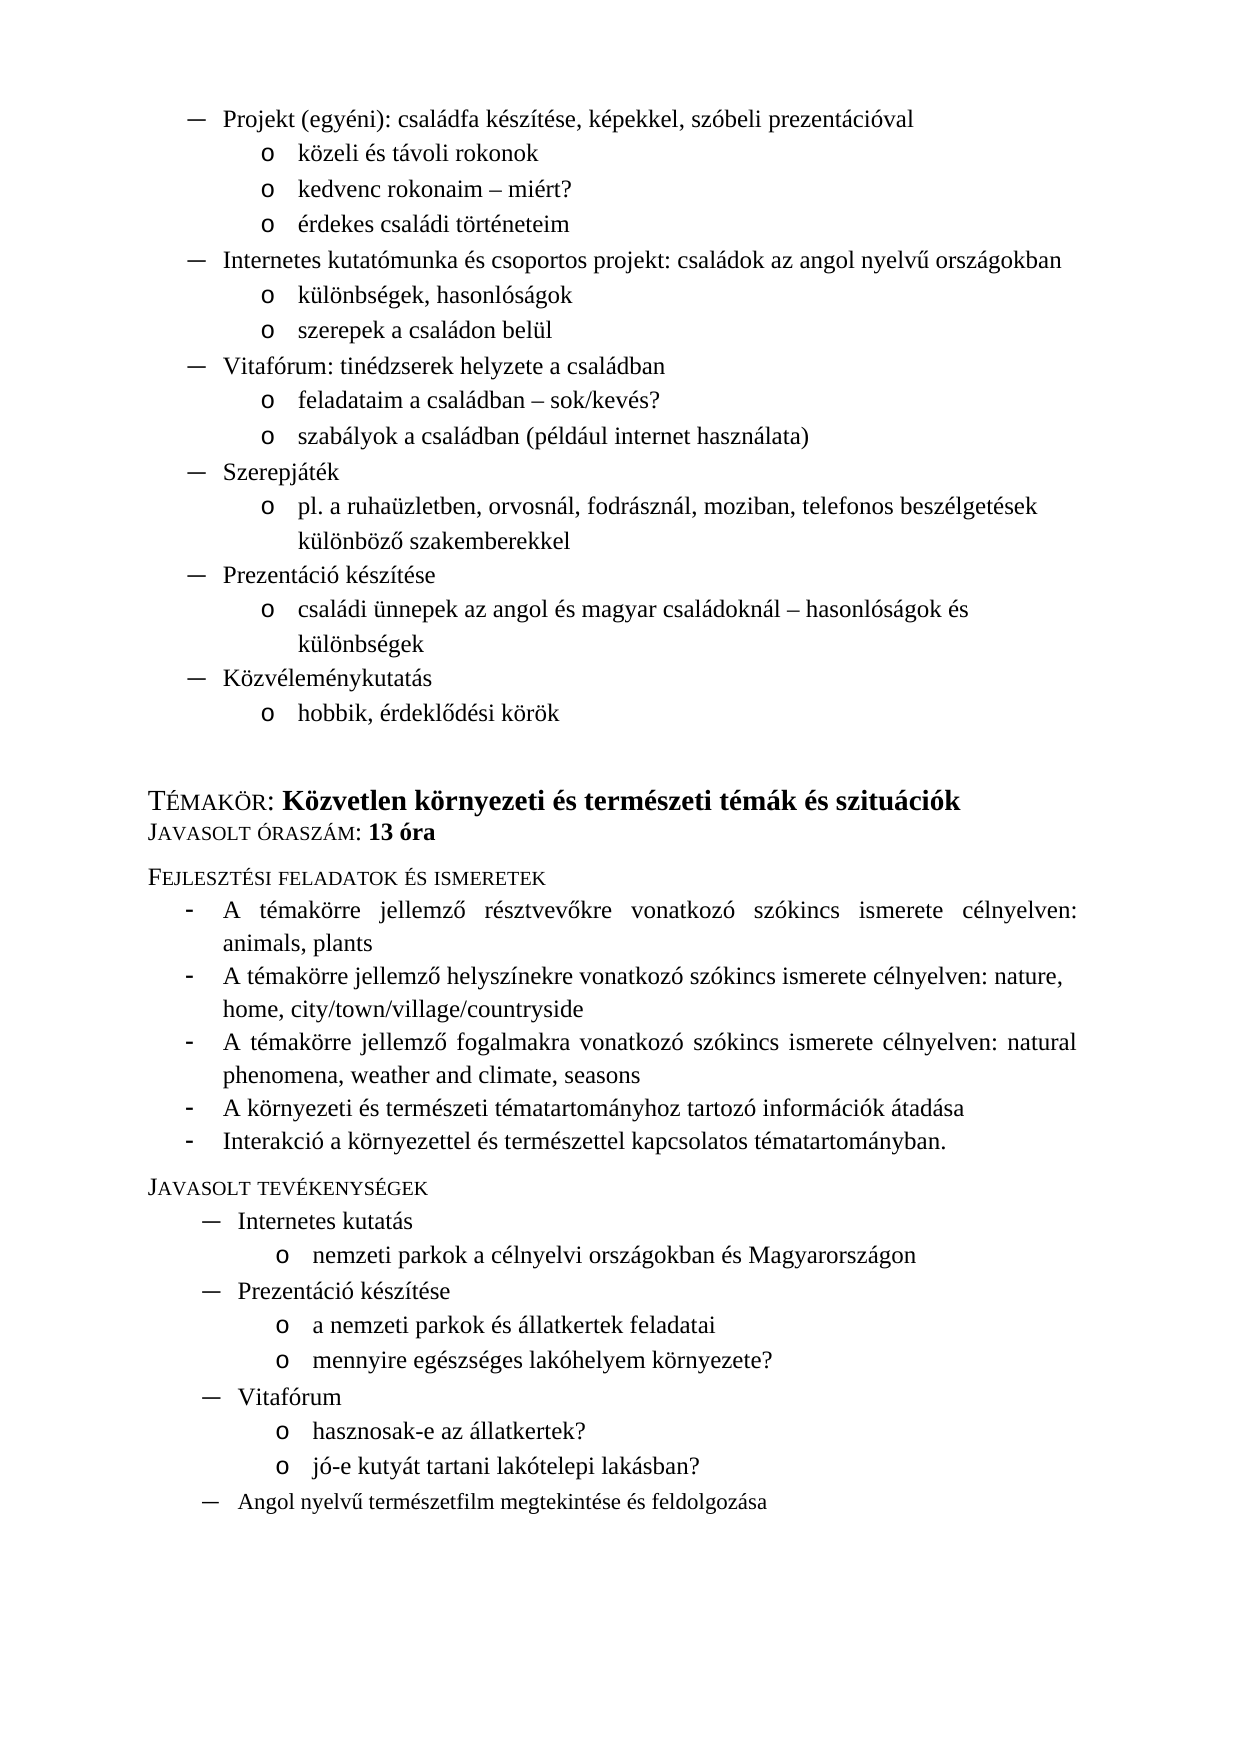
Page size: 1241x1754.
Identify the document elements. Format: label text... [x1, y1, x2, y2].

list kedvenc rokonaim – miért? [260, 174, 1078, 205]
list szabályok a családban (például internet használata) [260, 421, 1078, 452]
list szerepek a családon belül [260, 315, 1078, 346]
list hobbik, érdeklődési körök [260, 698, 1078, 728]
list Internetes kutatómunka és csoportos projekt: családok az angol nyelvű országokban [185, 245, 1078, 275]
list Vitafórum [200, 1381, 1078, 1412]
list Szerepjáték [185, 456, 1078, 487]
list Interakció a környezettel és természettel kapcsolatos tématartományban. [185, 1126, 1078, 1155]
list pl. a ruhaüzletben, orvosnál, fodrásznál, moziban, telefonos beszélgetések különböző szakemberekkel [260, 491, 1078, 555]
list feladataim a családban – sok/kevés? [260, 386, 1078, 416]
list mennyire egészséges lakóhelyem környezete? [275, 1346, 1078, 1376]
text Javasolt óraszám: 13 óra [148, 817, 1078, 845]
list a nemzeti parkok és állatkertek feladatai [275, 1310, 1078, 1341]
list A környezeti és természeti tématartományhoz tartozó információk átadása [185, 1093, 1078, 1122]
list Prezentáció készítése [200, 1275, 1078, 1306]
list Projekt (egyéni): családfa készítése, képekkel, szóbeli prezentációval [185, 103, 1078, 134]
list Prezentáció készítése [185, 559, 1078, 590]
list A témakörre jellemző helyszínekre vonatkozó szókincs ismerete célnyelven: nature, home, city/town/village/countryside [185, 961, 1078, 1023]
list nemzeti parkok a célnyelvi országokban és Magyarországon [275, 1240, 1078, 1271]
list A témakörre jellemző fogalmakra vonatkozó szókincs ismerete célnyelven: natural phenomena, weather and climate, seasons [185, 1027, 1078, 1089]
list családi ünnepek az angol és magyar családoknál – hasonlóságok és különbségek [260, 594, 1078, 658]
list Közvéleménykutatás [185, 663, 1078, 693]
list Internetes kutatás [200, 1205, 1078, 1235]
subtitle Fejlesztési feladatok és ismeretek [148, 862, 1078, 891]
list hasznosak-e az állatkertek? [275, 1416, 1078, 1447]
list Vitafórum: tinédzserek helyzete a családban [185, 351, 1078, 381]
text Javasolt tevékenységek [148, 1172, 1078, 1201]
list A témakörre jellemző résztvevőkre vonatkozó szókincs ismerete célnyelven: animals, plants [185, 895, 1078, 957]
list érdekes családi történeteim [260, 209, 1078, 240]
list Angol nyelvű természetfilm megtekintése és feldolgozása [200, 1487, 1078, 1515]
list különbségek, hasonlóságok [260, 280, 1078, 311]
list jó-e kutyát tartani lakótelepi lakásban? [275, 1451, 1078, 1482]
list közeli és távoli rokonok [260, 138, 1078, 169]
text Témakör: Közvetlen környezeti és természeti témák és szituációk [148, 783, 1078, 817]
